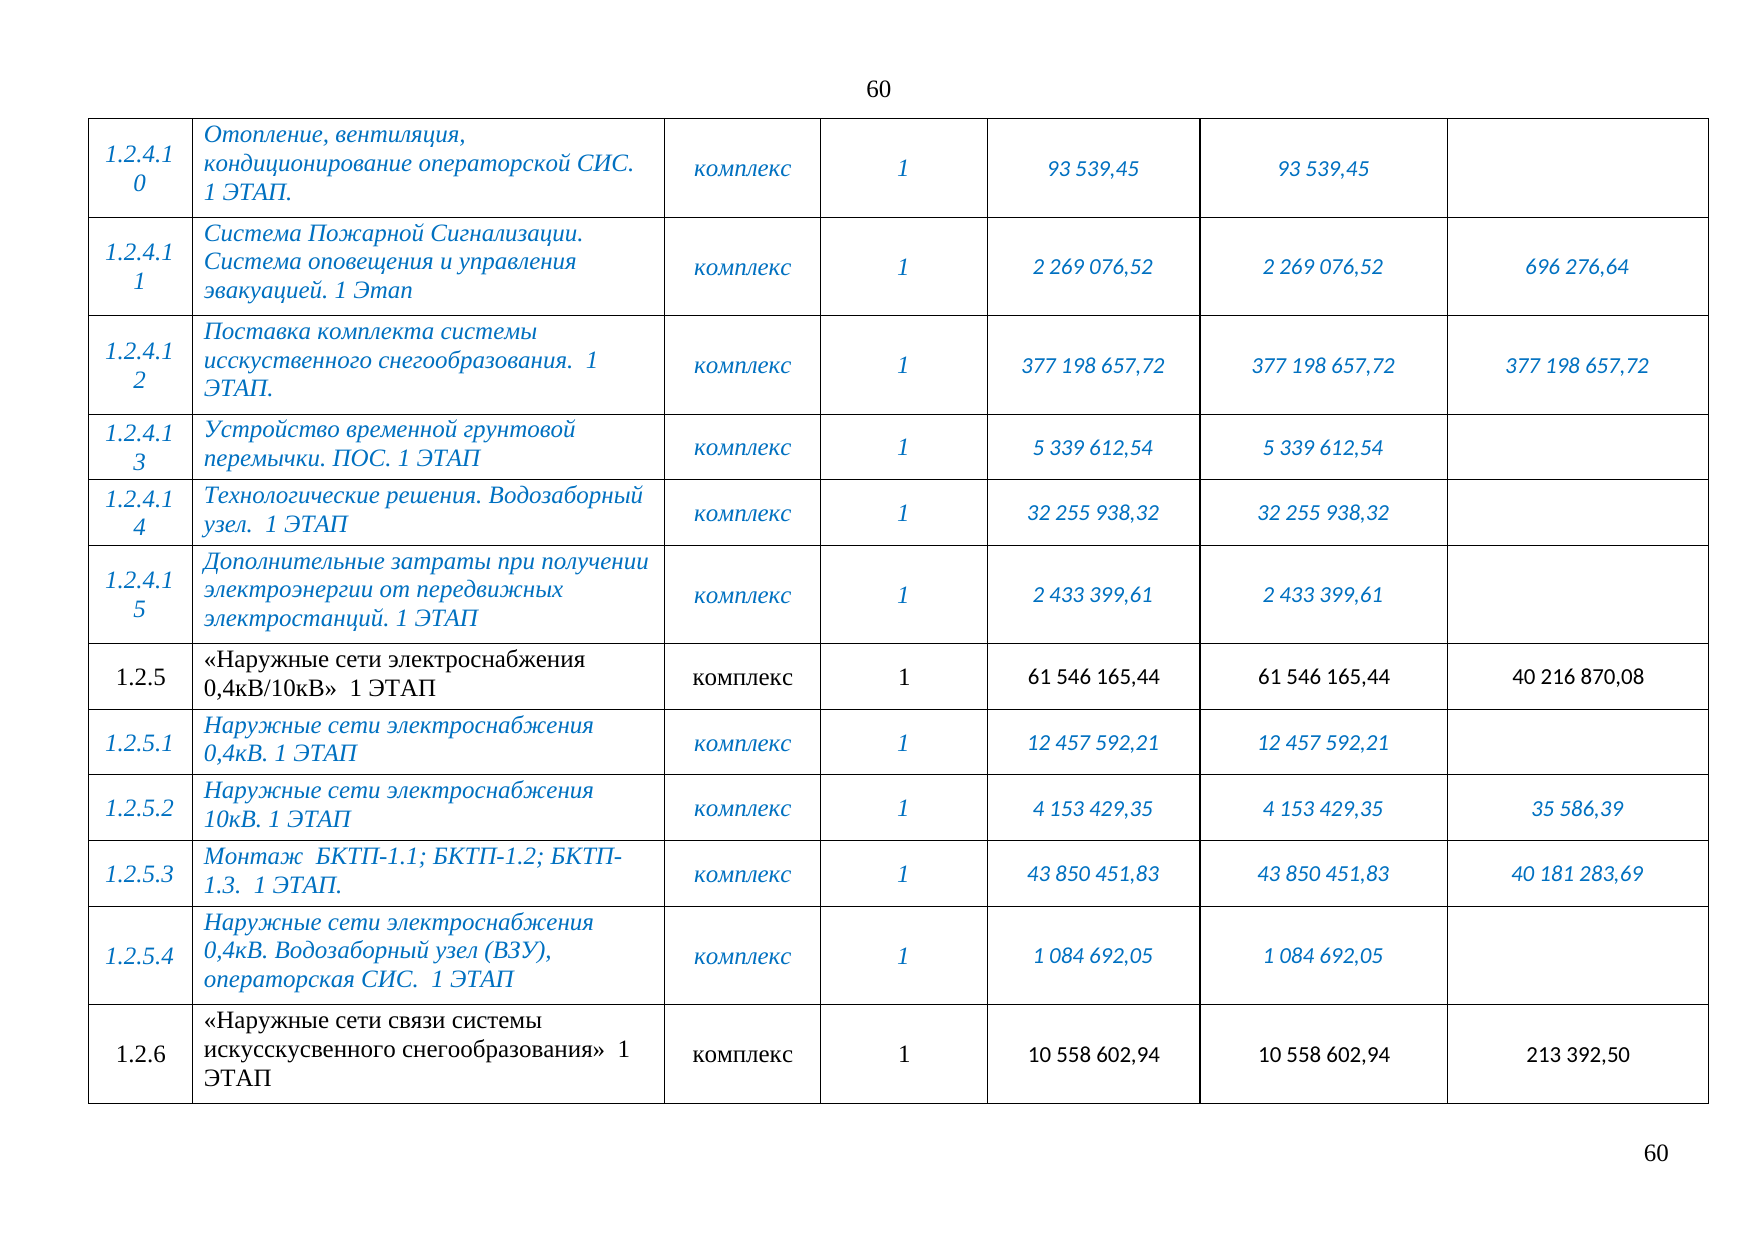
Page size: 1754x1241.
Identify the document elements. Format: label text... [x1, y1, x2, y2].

table_cell 1 [821, 546, 987, 643]
table_cell 40 216 870,08 [1448, 644, 1708, 709]
table_cell 5 339 612,54 [1201, 415, 1447, 479]
table_cell 32 255 938,32 [988, 480, 1199, 545]
table_cell Дополнительные затраты при получении электроэнергии от передвижных электростанций. 1 ЭТАП [193, 546, 664, 643]
table_cell 1.2.5 [89, 644, 192, 709]
table_cell комплекс [665, 775, 820, 840]
table_cell 2 269 076,52 [988, 218, 1199, 315]
table_cell Устройство временной грунтовой перемычки. ПОС. 1 ЭТАП [193, 415, 664, 479]
table_cell комплекс [665, 316, 820, 413]
table_cell 93 539,45 [1201, 119, 1447, 217]
table_cell 40 181 283,69 [1448, 841, 1708, 906]
table_cell 1 [821, 775, 987, 840]
table_cell комплекс [665, 841, 820, 906]
table_cell 1.2.4.10 [89, 119, 192, 217]
table_cell Наружные сети электроснабжения 10кВ. 1 ЭТАП [193, 775, 664, 840]
table_cell комплекс [665, 710, 820, 774]
table_cell 377 198 657,72 [1201, 316, 1447, 413]
table_cell 1.2.4.12 [89, 316, 192, 413]
table_cell 213 392,50 [1448, 1005, 1708, 1102]
table_cell 35 586,39 [1448, 775, 1708, 840]
table_cell Технологические решения. Водозаборный узел. 1 ЭТАП [193, 480, 664, 545]
table_cell 1 [821, 316, 987, 413]
table_cell 1 [821, 644, 987, 709]
table_cell Наружные сети электроснабжения 0,4кВ. 1 ЭТАП [193, 710, 664, 774]
table_cell 1 [821, 710, 987, 774]
table_cell 43 850 451,83 [1201, 841, 1447, 906]
table_cell комплекс [665, 907, 820, 1004]
table_cell комплекс [665, 644, 820, 709]
table_cell Система Пожарной Сигнализации. Система оповещения и управления эвакуацией. 1 Этап [193, 218, 664, 315]
table_cell 4 153 429,35 [1201, 775, 1447, 840]
table_cell [1448, 119, 1708, 217]
table_cell «Наружные сети электроснабжения 0,4кВ/10кВ» 1 ЭТАП [193, 644, 664, 709]
table_cell [1448, 546, 1708, 643]
table_cell [1448, 710, 1708, 774]
table_cell комплекс [665, 480, 820, 545]
table_cell 2 269 076,52 [1201, 218, 1447, 315]
table_cell Отопление, вентиляция, кондиционирование операторской СИС. 1 ЭТАП. [193, 119, 664, 217]
table_cell 377 198 657,72 [1448, 316, 1708, 413]
table_cell 12 457 592,21 [988, 710, 1199, 774]
table_cell 1.2.5.2 [89, 775, 192, 840]
table_cell 1.2.5.3 [89, 841, 192, 906]
table_cell 696 276,64 [1448, 218, 1708, 315]
table_cell 10 558 602,94 [1201, 1005, 1447, 1102]
table_cell 1.2.5.1 [89, 710, 192, 774]
table_cell 1 084 692,05 [988, 907, 1199, 1004]
table_cell 377 198 657,72 [988, 316, 1199, 413]
table_cell 1.2.4.11 [89, 218, 192, 315]
table_cell 93 539,45 [988, 119, 1199, 217]
table_cell «Наружные сети связи системы искусскусвенного снегообразования» 1 ЭТАП [193, 1005, 664, 1102]
table_cell 4 153 429,35 [988, 775, 1199, 840]
table_cell комплекс [665, 546, 820, 643]
table_cell 2 433 399,61 [1201, 546, 1447, 643]
table_cell 61 546 165,44 [1201, 644, 1447, 709]
table_cell 32 255 938,32 [1201, 480, 1447, 545]
table_cell 1.2.4.15 [89, 546, 192, 643]
table_cell [1448, 480, 1708, 545]
table_cell [1448, 907, 1708, 1004]
table_cell 1.2.4.14 [89, 480, 192, 545]
table_cell 5 339 612,54 [988, 415, 1199, 479]
table_cell 1 [821, 841, 987, 906]
table_cell Монтаж БКТП-1.1; БКТП-1.2; БКТП-1.3. 1 ЭТАП. [193, 841, 664, 906]
table_cell 1 [821, 480, 987, 545]
table_cell 1.2.5.4 [89, 907, 192, 1004]
table_cell [1448, 415, 1708, 479]
table_cell 10 558 602,94 [988, 1005, 1199, 1102]
table_cell комплекс [665, 218, 820, 315]
table_cell 12 457 592,21 [1201, 710, 1447, 774]
table_cell комплекс [665, 415, 820, 479]
table_cell 1.2.6 [89, 1005, 192, 1102]
table_cell 1 [821, 218, 987, 315]
table_cell 1 [821, 119, 987, 217]
table_cell 1 [821, 415, 987, 479]
table_cell комплекс [665, 1005, 820, 1102]
table_cell комплекс [665, 119, 820, 217]
table_cell 1 084 692,05 [1201, 907, 1447, 1004]
table_cell 1 [821, 907, 987, 1004]
table_cell 43 850 451,83 [988, 841, 1199, 906]
table_cell 61 546 165,44 [988, 644, 1199, 709]
table_cell 1.2.4.13 [89, 415, 192, 479]
table_cell Наружные сети электроснабжения 0,4кВ. Водозаборный узел (ВЗУ), операторская СИС. 1 ЭТАП [193, 907, 664, 1004]
table_cell Поставка комплекта системы исскуственного снегообразования. 1 ЭТАП. [193, 316, 664, 413]
table_cell 1 [821, 1005, 987, 1102]
table_cell 2 433 399,61 [988, 546, 1199, 643]
